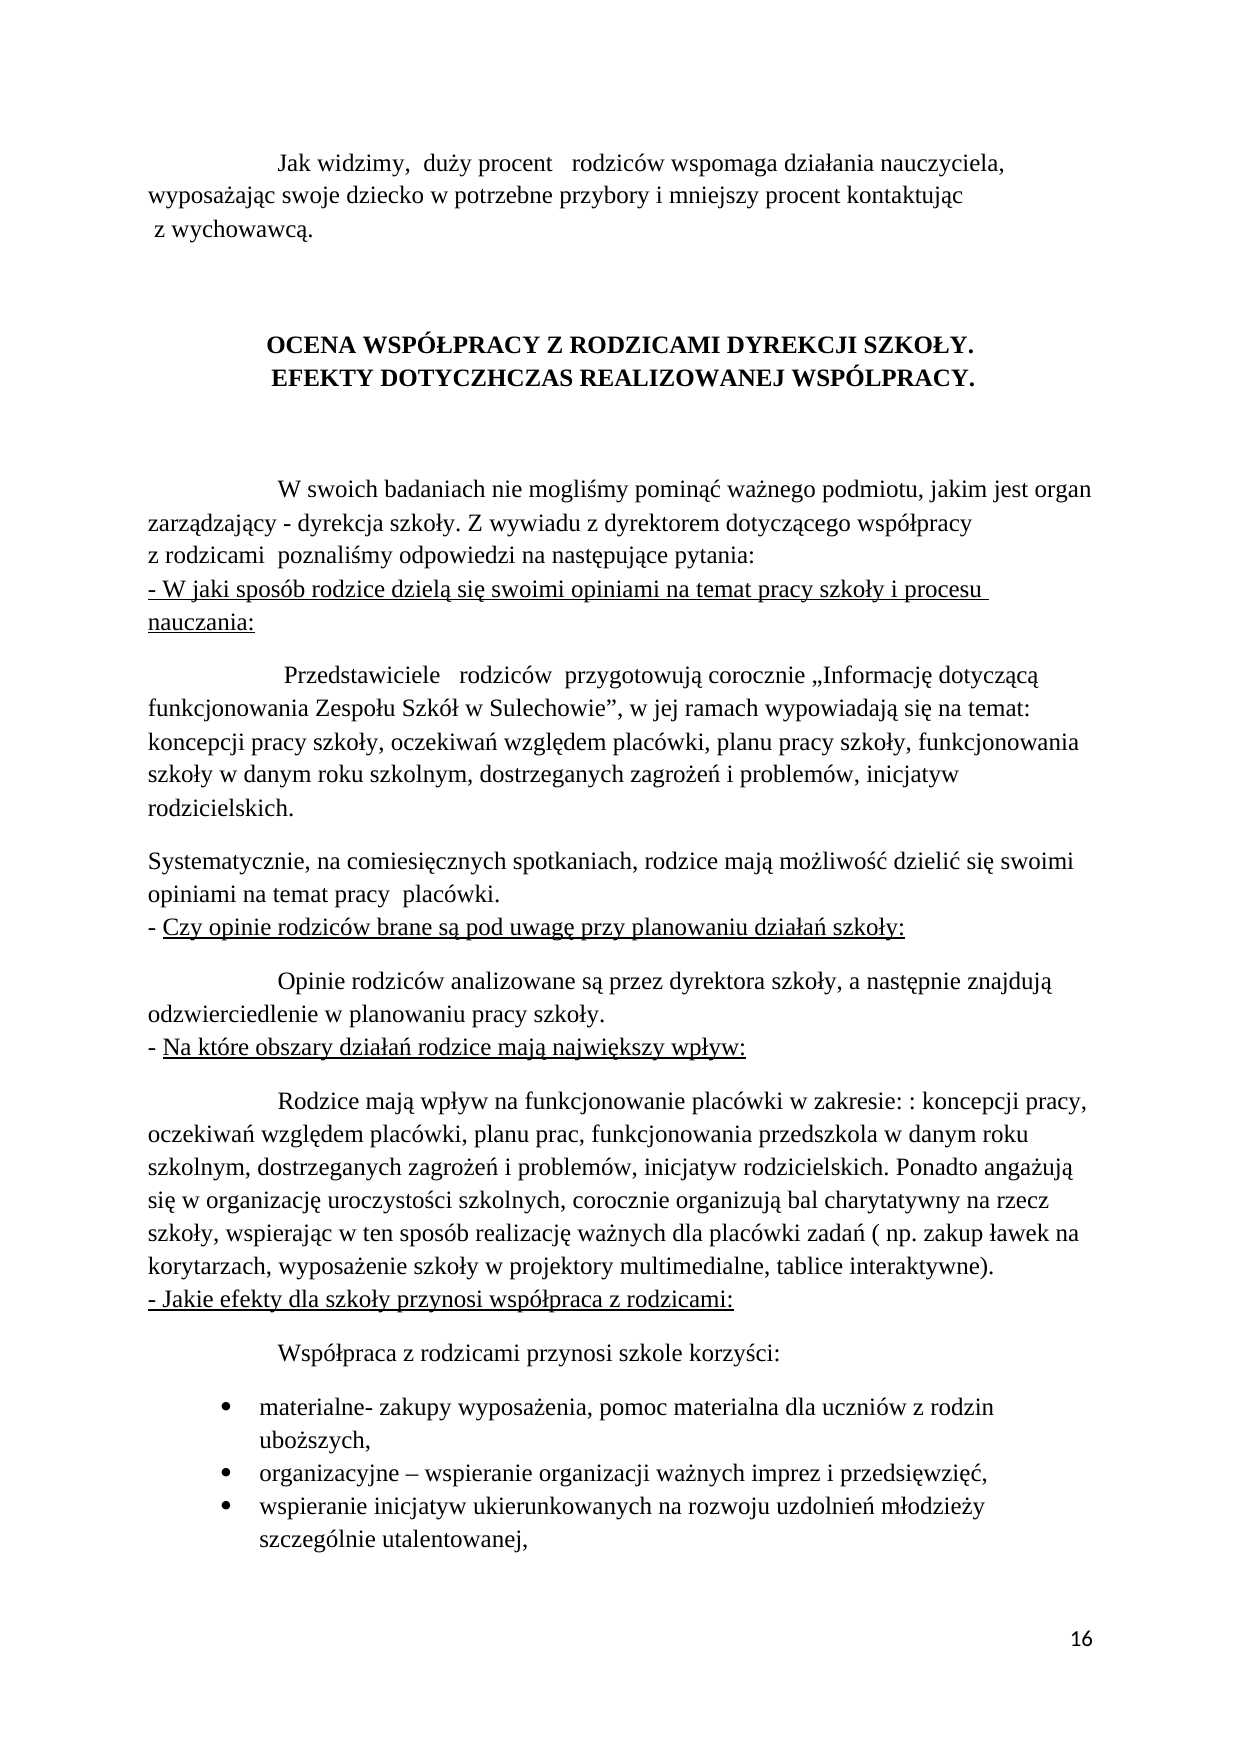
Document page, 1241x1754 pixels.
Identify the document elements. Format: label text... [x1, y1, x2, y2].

text Przedstawiciele rodziców przygotowują corocznie „Informację dotyczącą funkcjonowania Zespołu Szkół w Sulechowie”, w jej ramach wypowiadają się na temat: koncepcji pracy szkoły, oczekiwań względem placówki, planu pracy szkoły, funkcjonowania szkoły w danym roku szkolnym, dostrzeganych zagrożeń i problemów, inicjatyw rodzicielskich. [148, 661, 1093, 821]
list wspieranie inicjatyw ukierunkowanych na rozwoju uzdolnień młodzieży szczególnie utalentowanej, [222, 1491, 1093, 1553]
text Jak widzimy, duży procent rodziców wspomaga działania nauczyciela, wyposażając swoje dziecko w potrzebne przybory i mniejszy procent kontaktując z wychowawcą. [148, 148, 1093, 242]
text Współpraca z rodzicami przynosi szkole korzyści: [148, 1338, 1093, 1367]
text OCENA WSPÓŁPRACY Z RODZICAMI DYREKCJI SZKOŁY. EFEKTY DOTYCZHCZAS REALIZOWANEJ WSPÓLPRACY. [148, 330, 1093, 391]
list materialne- zakupy wyposażenia, pomoc materialna dla uczniów z rodzin uboższych, [222, 1392, 1093, 1454]
list organizacyjne – wspieranie organizacji ważnych imprez i przedsięwzięć, [222, 1458, 1093, 1487]
text Opinie rodziców analizowane są przez dyrektora szkoły, a następnie znajdują odzwierciedlenie w planowaniu pracy szkoły. - Na które obszary działań rodzice mają największy wpływ: [148, 966, 1093, 1061]
text Systematycznie, na comiesięcznych spotkaniach, rodzice mają możliwość dzielić się swoimi opiniami na temat pracy placówki. - Czy opinie rodziców brane są pod uwagę przy planowaniu działań szkoły: [148, 846, 1093, 941]
text Rodzice mają wpływ na funkcjonowanie placówki w zakresie: : koncepcji pracy, oczekiwań względem placówki, planu prac, funkcjonowania przedszkola w danym roku szkolnym, dostrzeganych zagrożeń i problemów, inicjatyw rodzicielskich. Ponadto angażują się w organizację uroczystości szkolnych, corocznie organizują bal charytatywny na rzecz szkoły, wspierając w ten sposób realizację ważnych dla placówki zadań ( np. zakup ławek na korytarzach, wyposażenie szkoły w projektory multimedialne, tablice interaktywne). - Jakie efekty dla szkoły przynosi współpraca z rodzicami: [148, 1086, 1093, 1313]
text W swoich badaniach nie mogliśmy pominąć ważnego podmiotu, jakim jest organ zarządzający - dyrekcja szkoły. Z wywiadu z dyrektorem dotyczącego współpracy z rodzicami poznaliśmy odpowiedzi na następujące pytania: - W jaki sposób rodzice dzielą się swoimi opiniami na temat pracy szkoły i procesu nauczania: [148, 474, 1093, 635]
